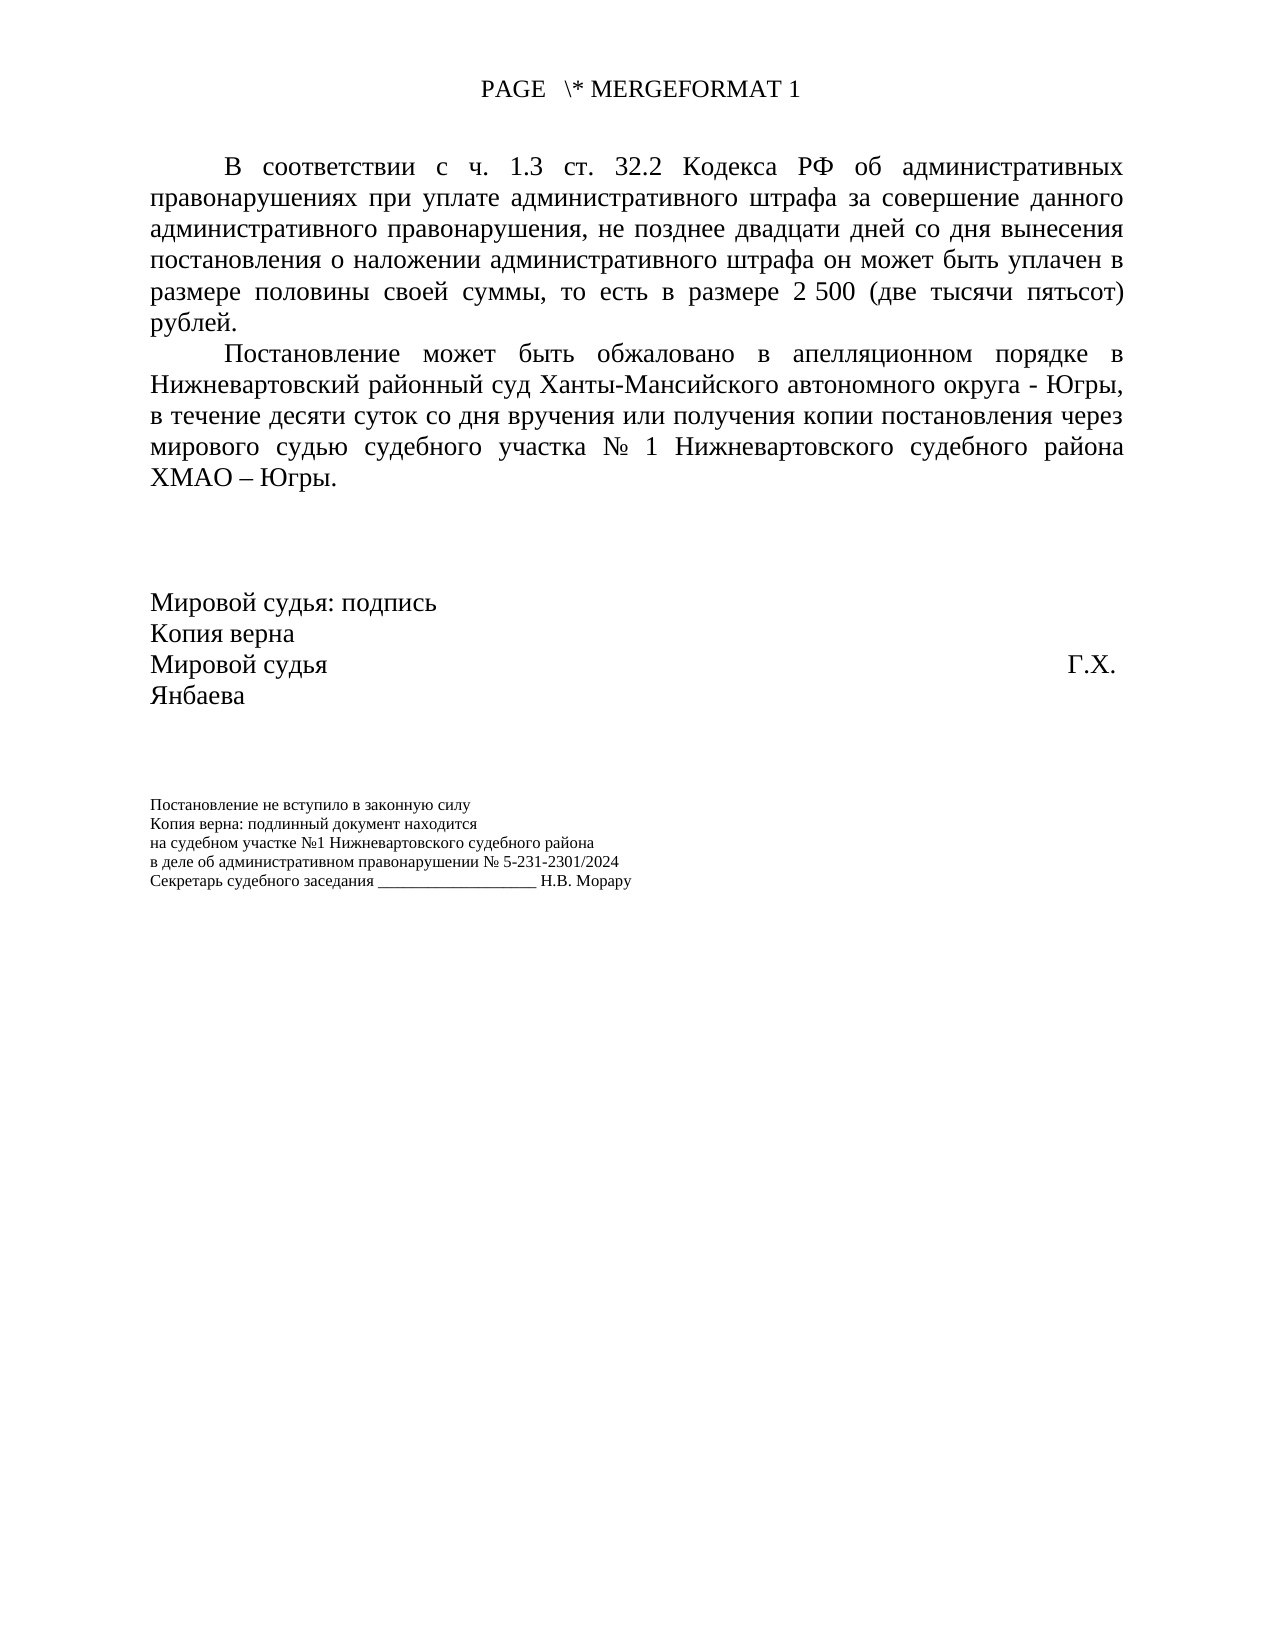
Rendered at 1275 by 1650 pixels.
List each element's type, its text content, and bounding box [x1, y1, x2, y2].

text в деле об административном правонарушении № 5-231-2301/2024 [150, 852, 1125, 871]
text на судебном участке №1 Нижневартовского судебного района [150, 833, 1125, 852]
text Секретарь судебного заседания ___________________ Н.В. Морару [150, 871, 1125, 890]
text Мировой судья: подпись [150, 586, 1125, 617]
text Постановление может быть обжаловано в апелляционном порядке в Нижневартовский районный суд Ханты-Мансийского автономного округа - Югры, в течение десяти суток со дня вручения или получения копии постановления через мирового судью судебного участка № 1 Нижневартовского судебного района ХМАО – Югры. [150, 337, 1125, 493]
text В соответствии с ч. 1.3 ст. 32.2 Кодекса РФ об административных правонарушениях при уплате административного штрафа за совершение данного административного правонарушения, не позднее двадцати дней со дня вынесения постановления о наложении административного штрафа он может быть уплачен в размере половины своей суммы, то есть в размере 2 500 (две тысячи пятьсот) рублей. [150, 150, 1125, 337]
text Копия верна: подлинный документ находится [150, 814, 1125, 833]
text Мировой судья Г.Х. Янбаева [150, 648, 1125, 711]
text Постановление не вступило в законную силу [150, 794, 1125, 814]
text Копия верна [150, 617, 1125, 648]
